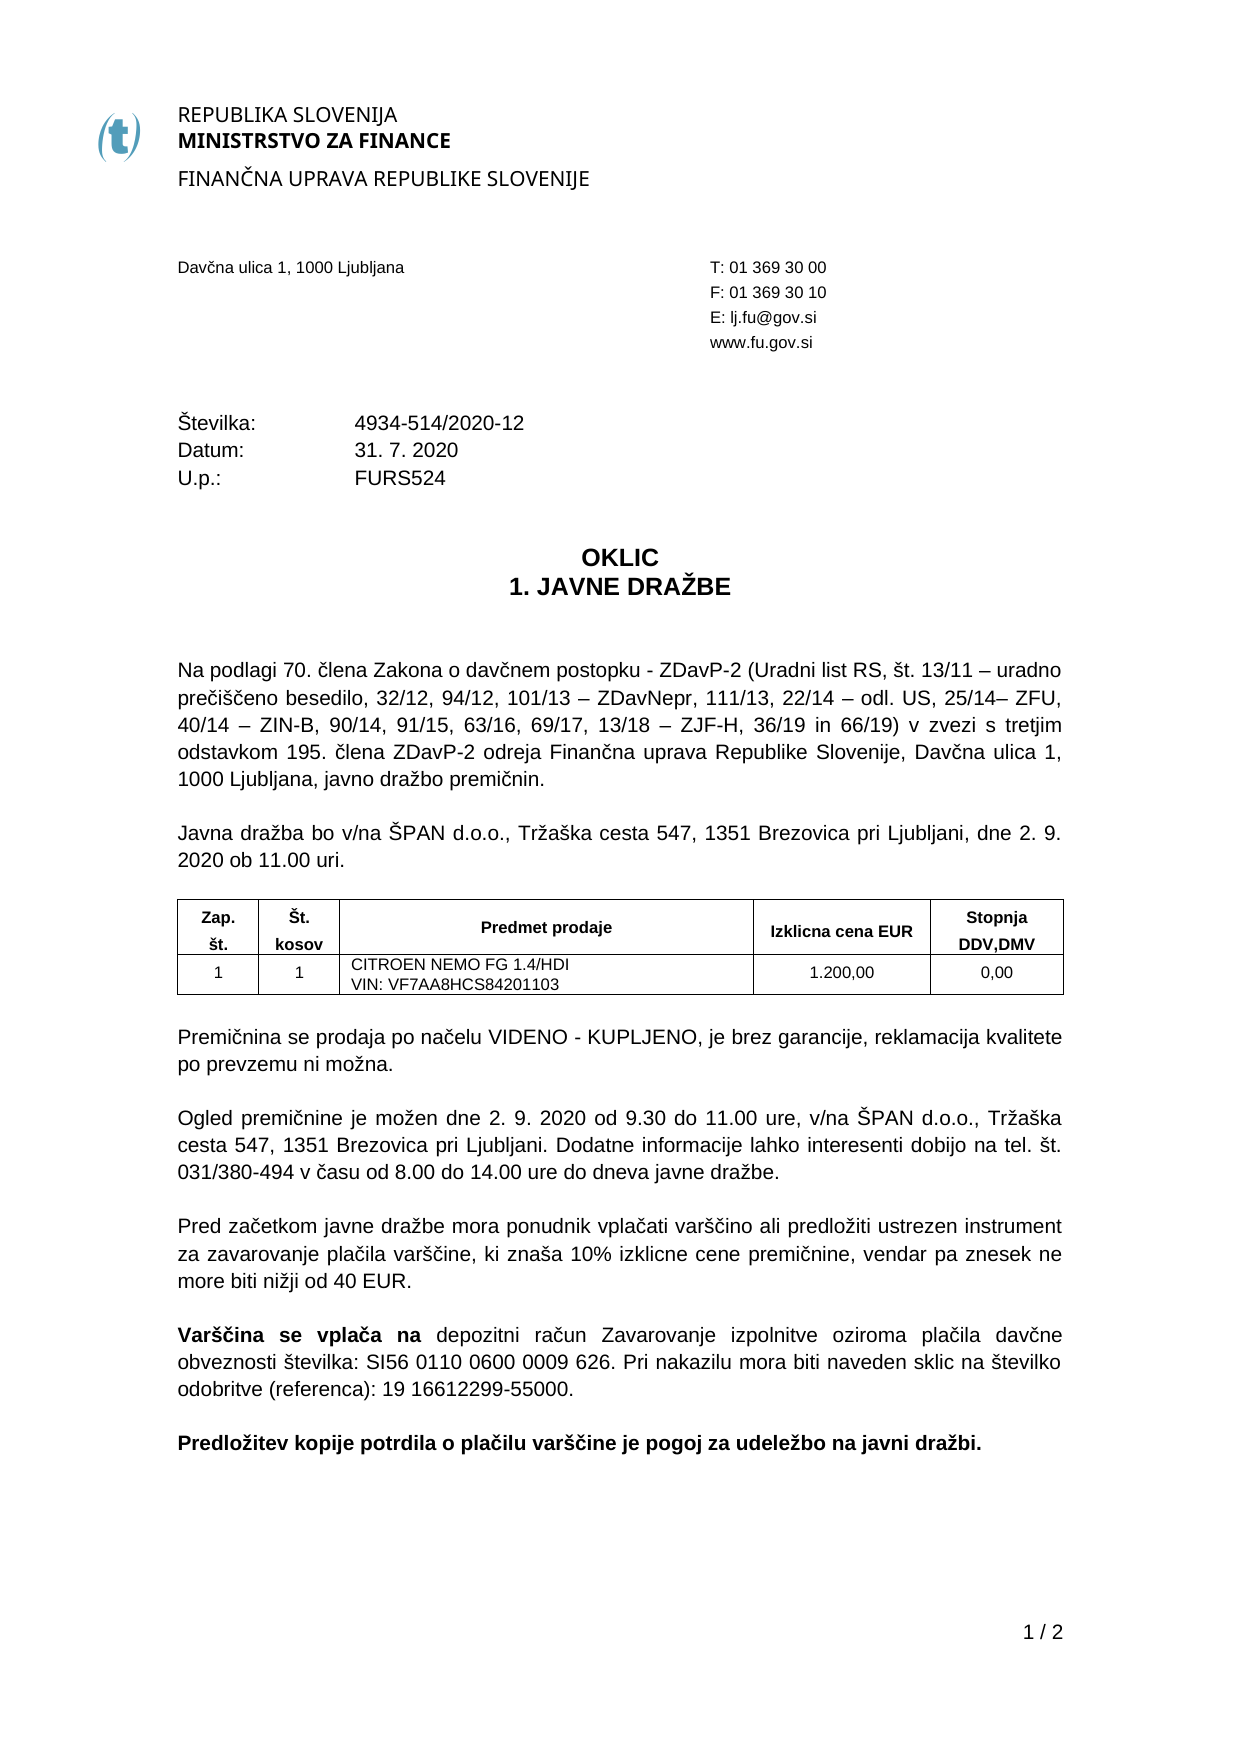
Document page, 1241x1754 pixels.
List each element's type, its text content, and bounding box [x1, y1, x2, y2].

table_cell 0,00 [931, 955, 1063, 993]
table_cell CITROEN NEMO FG 1.4/HDI VIN: VF7AA8HCS84201103 [340, 955, 753, 993]
text Na podlagi 70. člena Zakona o davčnem postopku - ZDavP-2 (Uradni list RS, št. 13/11 – uradno prečiščeno besedilo, 32/12, 94/12, 101/13 – ZDavNepr, 111/13, 22/14 – odl. US, 25/14– ZFU, 40/14 – ZIN-B, 90/14, 91/15, 63/16, 69/17, 13/18 – ZJF-H, 36/19 in 66/19) v zvezi s tretjim odstavkom 195. člena ZDavP-2 odreja Finančna uprava Republike Slovenije, Davčna ulica 1, 1000 Ljubljana, javno dražbo premičnin. [177, 655, 1063, 791]
table_cell 1.200,00 [754, 955, 930, 993]
table_header Predmet prodaje [340, 900, 753, 954]
text Datum: 31. 7. 2020 [177, 435, 1063, 462]
table_cell 1 [259, 955, 339, 993]
table_header Zap. št. [178, 900, 258, 954]
text Javna dražba bo v/na ŠPAN d.o.o., Tržaška cesta 547, 1351 Brezovica pri Ljubljani, dne 2. 9. 2020 ob 11.00 uri. [177, 818, 1063, 872]
text Pred začetkom javne dražbe mora ponudnik vplačati varščino ali predložiti ustrezen instrument za zavarovanje plačila varščine, ki znaša 10% izklicne cene premičnine, vendar pa znesek ne more biti nižji od 40 EUR. [177, 1211, 1063, 1292]
text Ogled premičnine je možen dne 2. 9. 2020 od 9.30 do 11.00 ure, v/na ŠPAN d.o.o., Tržaška cesta 547, 1351 Brezovica pri Ljubljani. Dodatne informacije lahko interesenti dobijo na tel. št. 031/380-494 v času od 8.00 do 14.00 ure do dneva javne dražbe. [177, 1103, 1063, 1184]
text Premičnina se prodaja po načelu VIDENO - KUPLJENO, je brez garancije, reklamacija kvalitete po prevzemu ni možna. [177, 1022, 1063, 1076]
table_cell 1 [178, 955, 258, 993]
table_header Izklicna cena EUR [754, 900, 930, 954]
table_header Stopnja DDV,DMV [931, 900, 1063, 954]
text U.p.: FURS524 [177, 462, 1063, 489]
text Varščina se vplača na depozitni račun Zavarovanje izpolnitve oziroma plačila davčne obveznosti številka: SI56 0110 0600 0009 626. Pri nakazilu mora biti naveden sklic na številko odobritve (referenca): 19 16612299-55000. [177, 1319, 1063, 1401]
text Številka: 4934-514/2020-12 [177, 408, 1063, 435]
text Predložitev kopije potrdila o plačilu varščine je pogoj za udeležbo na javni dražbi. [177, 1428, 1063, 1455]
text 1. JAVNE DRAŽBE [177, 572, 1063, 601]
table_header Št. kosov [259, 900, 339, 954]
text OKLIC [177, 543, 1063, 572]
